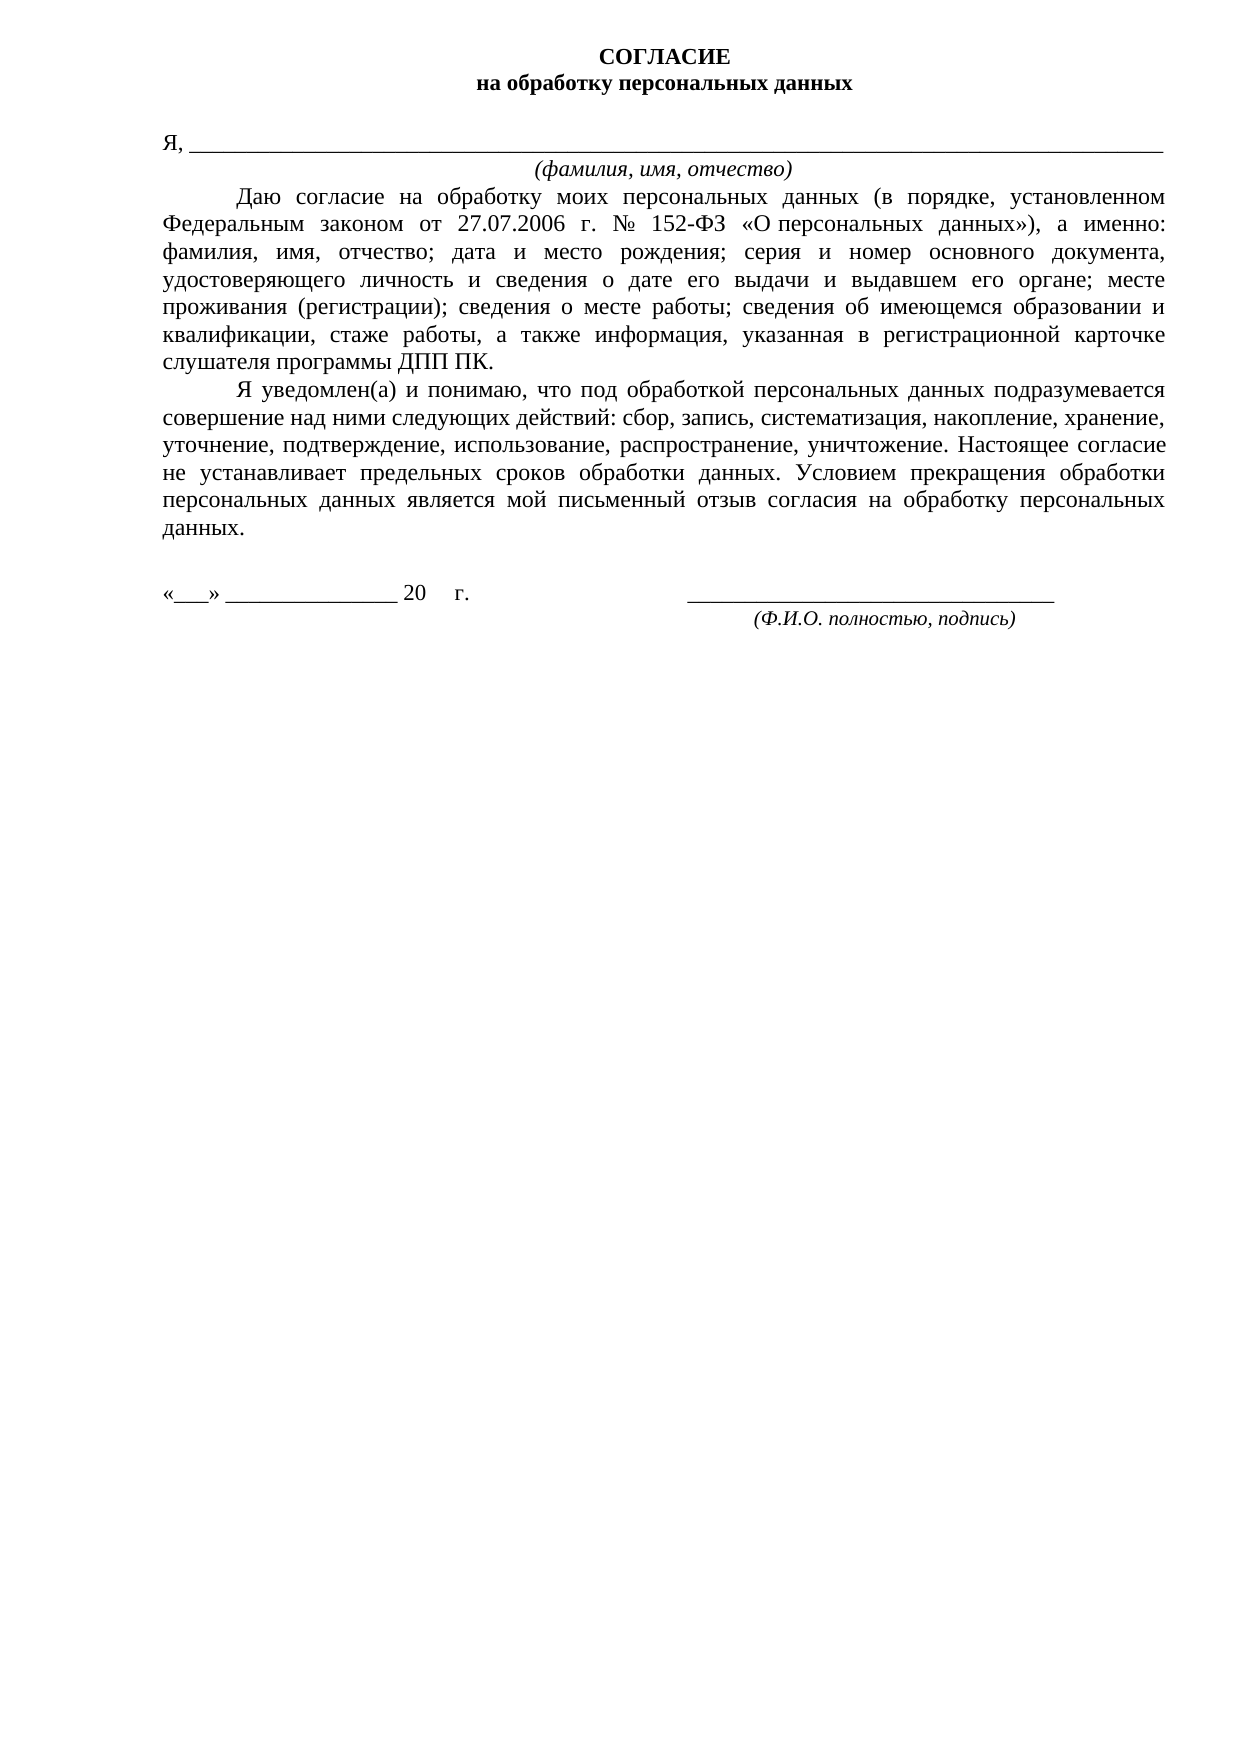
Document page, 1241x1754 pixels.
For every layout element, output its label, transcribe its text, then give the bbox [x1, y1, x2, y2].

text «___» _______________ 20 г. ________________________________ [162, 579, 1167, 606]
text СОГЛАСИЕ [162, 43, 1167, 69]
text (Ф.И.О. полностью, подпись) [531, 606, 1167, 630]
text Я уведомлен(а) и понимаю, что под обработкой персональных данных подразумевается совершение над ними следующих действий: сбор, запись, систематизация, накопление, хранение, уточнение, подтверждение, использование, распространение, уничтожение. Настоящее согласие не устанавливает предельных сроков обработки данных. Условием прекращения обработки персональных данных является мой письменный отзыв согласия на обработку персональных данных. [162, 375, 1167, 541]
text (фамилия, имя, отчество) [162, 155, 1167, 182]
text Даю согласие на обработку моих персональных данных (в порядке, установленном Федеральным законом от 27.07.2006 г. № 152-ФЗ «О персональных данных»), а именно: фамилия, имя, отчество; дата и место рождения; серия и номер основного документа, удостоверяющего личность и сведения о дате его выдачи и выдавшем его органе; месте проживания (регистрации); сведения о месте работы; сведения об имеющемся образовании и квалификации, стаже работы, а также информация, указанная в регистрационной карточке слушателя программы ДПП ПК. [162, 182, 1167, 375]
text Я, _____________________________________________________________________________________ [162, 129, 1167, 155]
text на обработку персональных данных [162, 69, 1167, 96]
